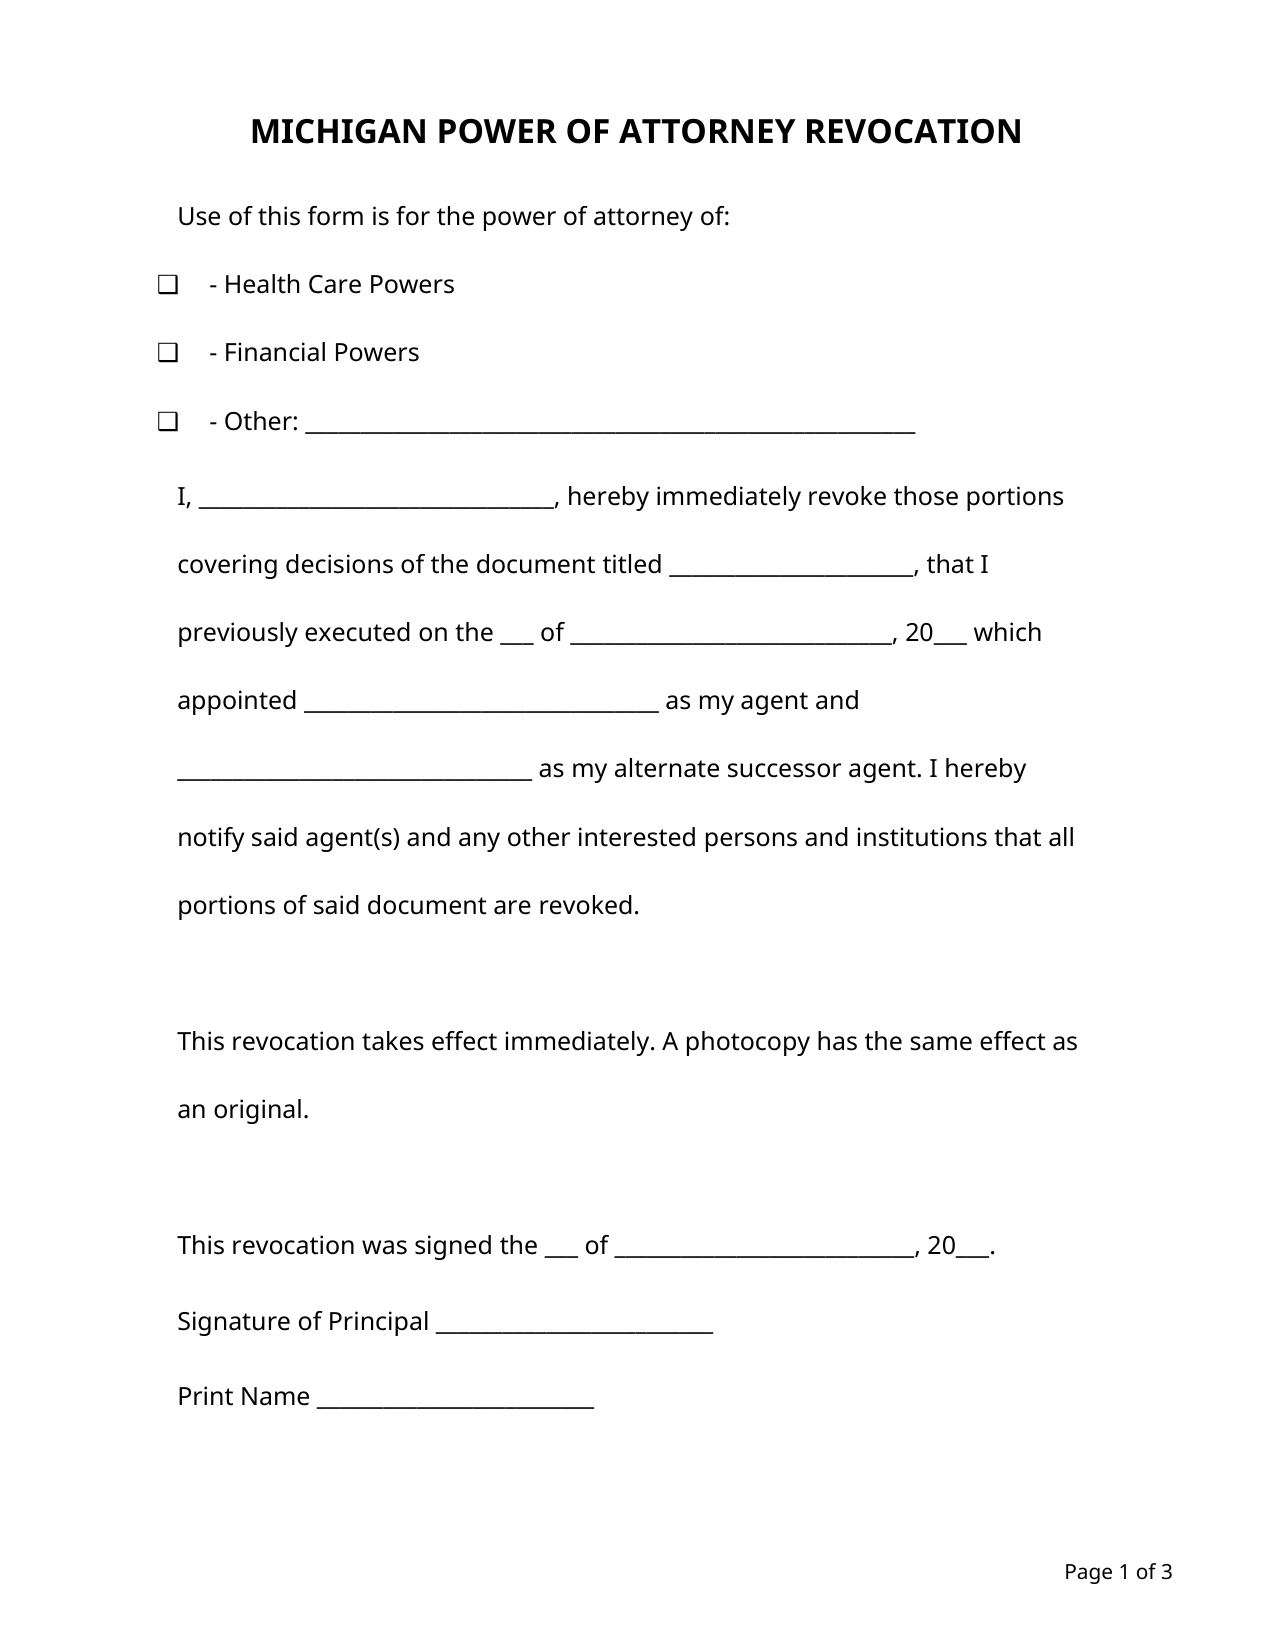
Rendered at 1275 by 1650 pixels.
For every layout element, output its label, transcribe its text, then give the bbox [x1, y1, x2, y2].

text Signature of Principal _________________________ [177, 1303, 1096, 1337]
text Print Name _________________________ [177, 1378, 1096, 1413]
list - Financial Powers [157, 335, 1096, 369]
text Use of this form is for the power of attorney of: [177, 199, 1096, 233]
text I, ________________________________, hereby immediately revoke those portions covering decisions of the document titled ______________________, that I previously executed on the ___ of _____________________________, 20___ which appointed ________________________________ as my agent and ________________________________ as my alternate successor agent. I hereby notify said agent(s) and any other interested persons and institutions that all portions of said document are revoked. [177, 478, 1096, 921]
list - Other: _______________________________________________________ [157, 403, 1096, 437]
text This revocation was signed the ___ of ___________________________, 20___. [177, 1228, 1096, 1262]
text MICHIGAN POWER OF ATTORNEY REVOCATION [177, 108, 1096, 153]
list - Health Care Powers [157, 267, 1096, 301]
text This revocation takes effect immediately. A photocopy has the same effect as an original. [177, 1023, 1096, 1126]
